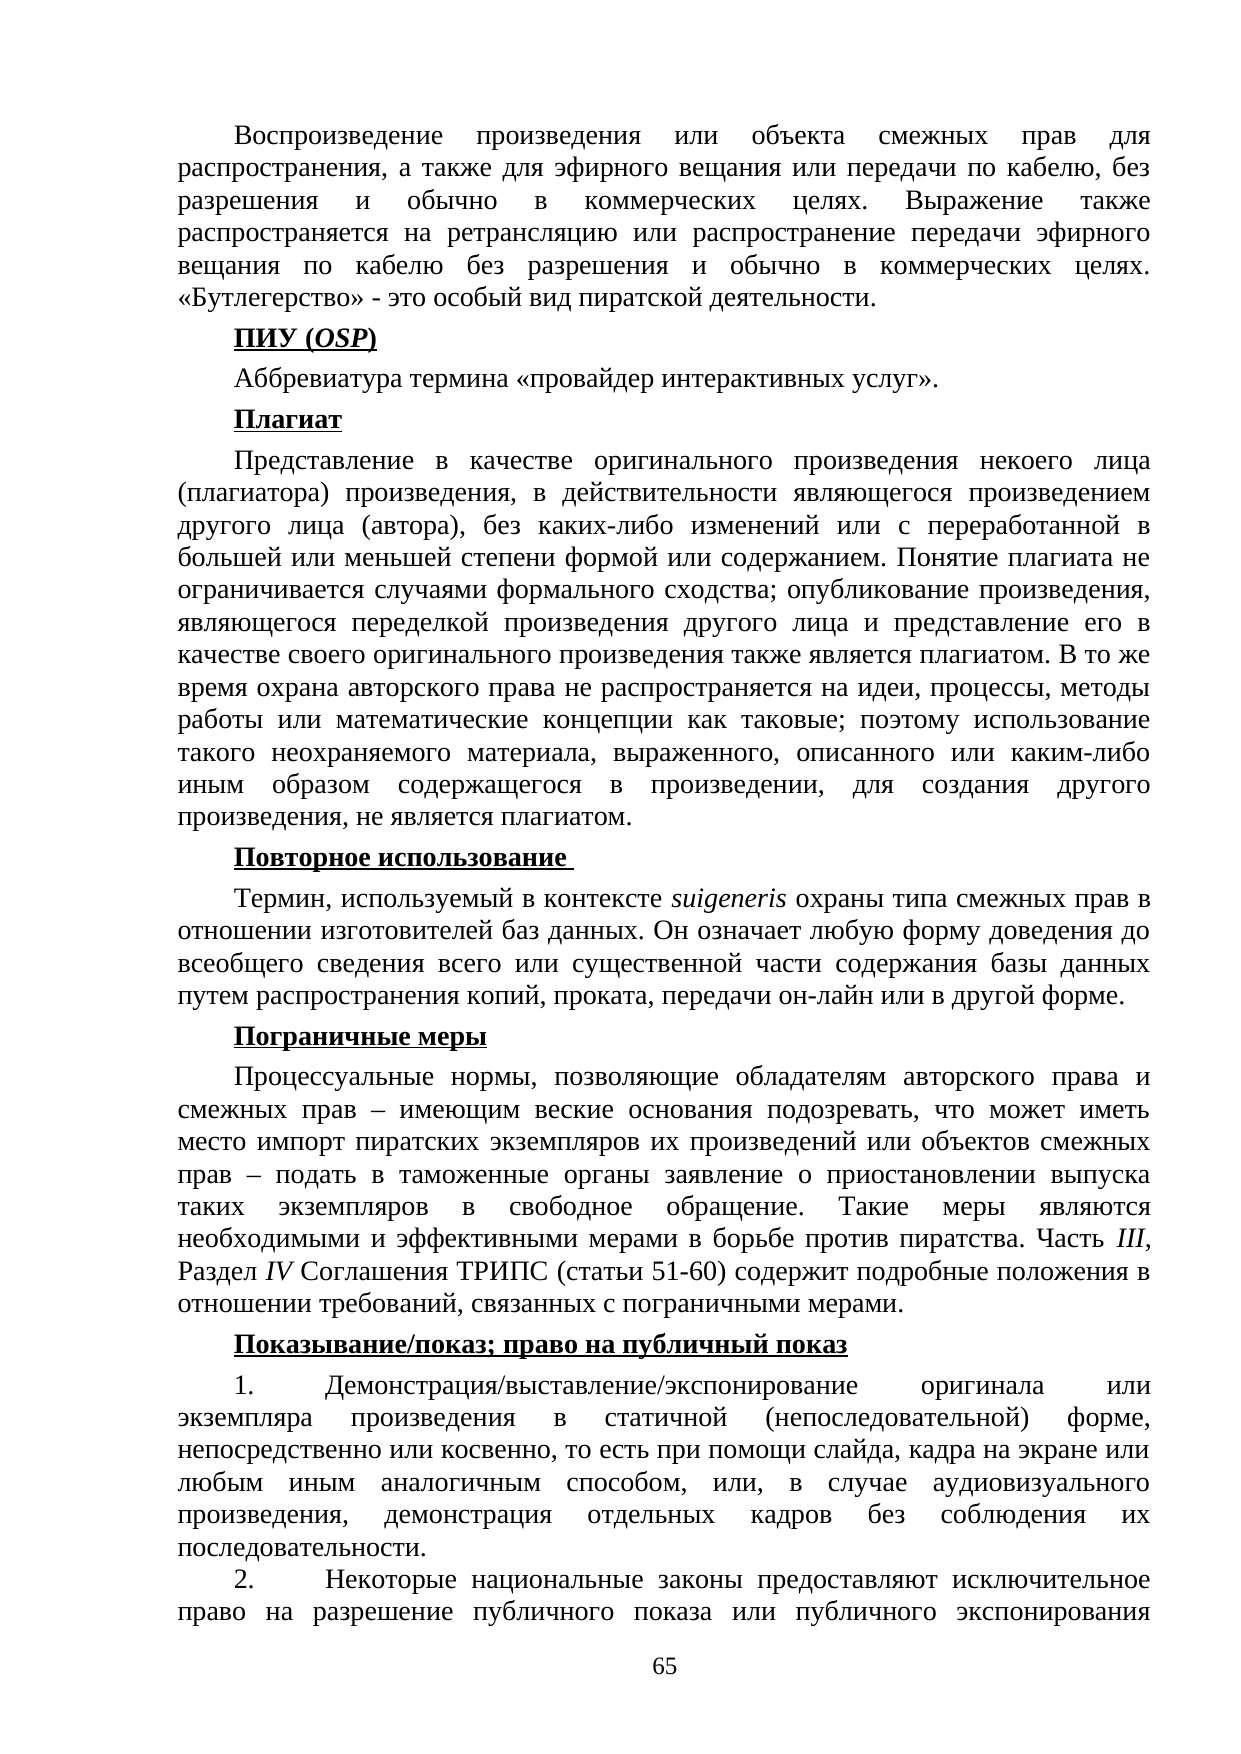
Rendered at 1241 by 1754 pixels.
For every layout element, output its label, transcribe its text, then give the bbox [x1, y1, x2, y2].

text Повторное использование [177, 840, 1152, 872]
text Плагиат [177, 402, 1152, 435]
text Воспроизведение произведения или объекта смежных прав для распространения, а также для эфирного вещания или передачи по кабелю, без разрешения и обычно в коммерческих целях. Выражение также распространяется на ретрансляцию или распространение передачи эфирного вещания по кабелю без разрешения и обычно в коммерческих целях. «Бутлегерство» - это особый вид пиратской деятельности. [177, 118, 1152, 312]
text ПИУ (OSP) [177, 321, 1152, 353]
text Показывание/показ; право на публичный показ [177, 1327, 1152, 1359]
text Пограничные меры [177, 1019, 1152, 1051]
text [177, 1562, 1152, 1627]
text Представление в качестве оригинального произведения некоего лица (плагиатора) произведения, в действительности являющегося произведением другого лица (автора), без каких-либо изменений или с переработанной в большей или меньшей степени формой или содержанием. Понятие плагиата не ограничивается случаями формального сходства; опубликование произведения, являющегося переделкой произведения другого лица и представление его в качестве своего оригинального произведения также является плагиатом. В то же время охрана авторского права не распространяется на идеи, процессы, методы работы или математические концепции как таковые; поэтому использование такого неохраняемого материала, выраженного, описанного или каким-либо иным образом содержащегося в произведении, для создания другого произведения, не является плагиатом. [177, 443, 1152, 832]
text 1. Демонстрация/выставление/экспонирование оригинала или экземпляра произведения в статичной (непоследовательной) форме, непосредственно или косвенно, то есть при помощи слайда, кадра на экране или любым иным аналогичным способом, или, в случае аудиовизуального произведения, демонстрация отдельных кадров без соблюдения их последовательности. [177, 1368, 1152, 1562]
text Термин, используемый в контексте suigeneris охраны типа смежных прав в отношении изготовителей баз данных. Он означает любую форму доведения до всеобщего сведения всего или существенной части содержания базы данных путем распространения копий, проката, передачи он-лайн или в другой форме. [177, 881, 1152, 1010]
text Аббревиатура термина «провайдер интерактивных услуг». [177, 362, 1152, 394]
text Процессуальные нормы, позволяющие обладателям авторского права и смежных прав – имеющим веские основания подозревать, что может иметь место импорт пиратских экземпляров их произведений или объектов смежных прав – подать в таможенные органы заявление о приостановлении выпуска таких экземпляров в свободное обращение. Такие меры являются необходимыми и эффективными мерами в борьбе против пиратства. Часть III, Раздел IV Соглашения ТРИПС (статьи 51-60) содержит подробные положения в отношении требований, связанных с пограничными мерами. [177, 1059, 1152, 1319]
